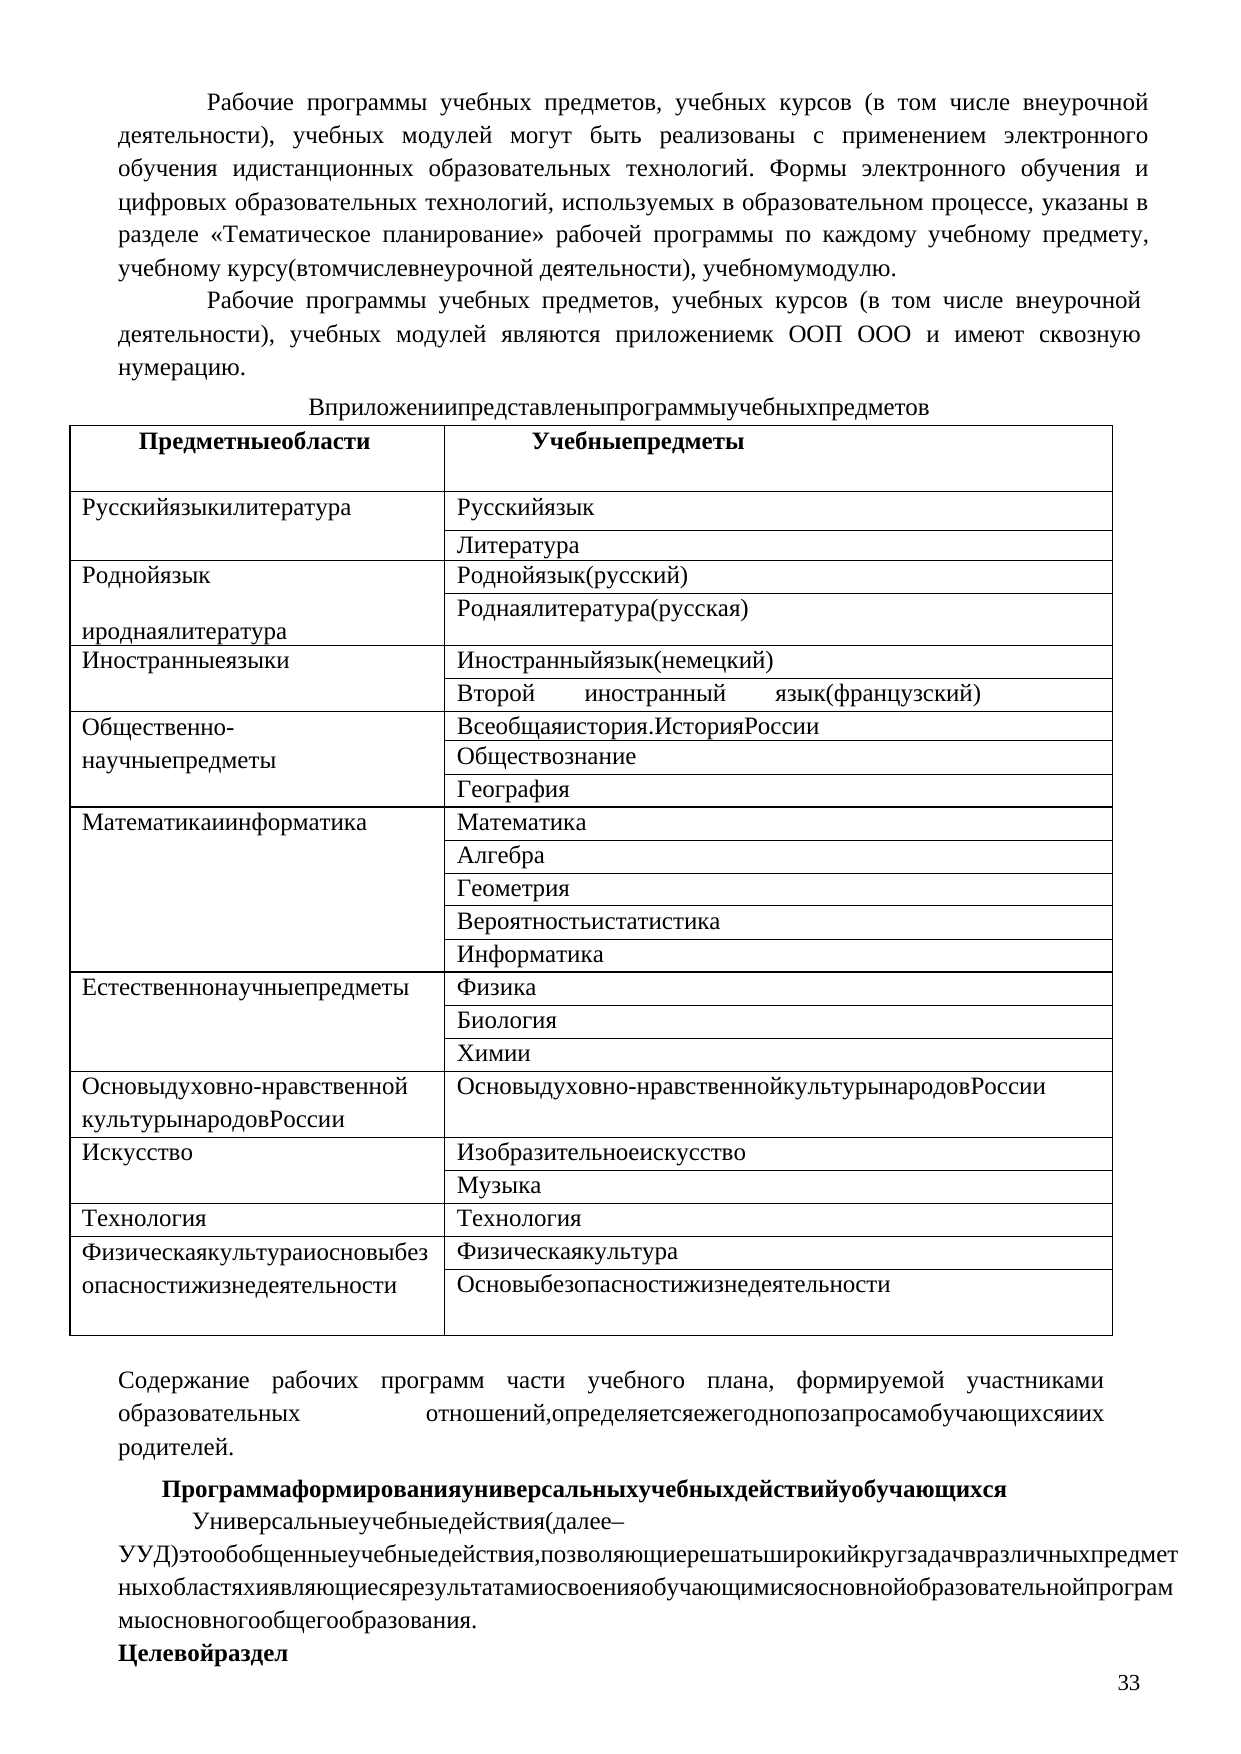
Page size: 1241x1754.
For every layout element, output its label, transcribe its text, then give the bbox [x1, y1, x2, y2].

table_cell Физическаякультураиосновыбезопасностижизнедеятельности [71, 1237, 444, 1335]
table_header Предметныеобласти [71, 426, 444, 491]
table_cell Физическаякультура [445, 1237, 1112, 1269]
text Содержание рабочих программ части учебного плана, формируемой участниками образовательных отношений,определяетсяежегоднопозапросамобучающихсяиих родителей. [118, 1366, 1105, 1460]
table_cell Музыка [445, 1171, 1112, 1203]
table_cell Химии [445, 1039, 1112, 1071]
table_cell Математикаиинформатика [71, 808, 444, 971]
table_cell Роднойязык(русский) [445, 561, 1112, 592]
text Рабочие программы учебных предметов, учебных курсов (в том числе внеурочной деятельности), учебных модулей могут быть реализованы с применением электронного обучения идистанционных образовательных технологий. Формы электронного обучения и цифровых образовательных технологий, используемых в образовательном процессе, указаны в разделе «Тематическое планирование» рабочей программы по каждому учебному предмету, учебному курсу(втомчислевнеурочной деятельности), учебномумодулю. [118, 87, 1150, 281]
table_cell Роднойязык ироднаялитература [71, 561, 444, 645]
table_cell Искусство [71, 1138, 444, 1203]
table_cell Второй иностранный язык(французский) [445, 679, 1112, 711]
table_cell Русскийязыкилитература [71, 492, 444, 559]
list Целевойраздел [55, 1638, 1180, 1667]
table_cell Иностранныеязыки [71, 646, 444, 711]
table_cell Обществознание [445, 741, 1112, 773]
table_cell Информатика [445, 940, 1112, 971]
list Программаформированияуниверсальныхучебныхдействийуобучающихся [118, 1474, 1180, 1503]
table_cell Общественно-научныепредметы [71, 712, 444, 806]
table_cell Основыдуховно-нравственнойкультурынародовРоссии [445, 1072, 1112, 1137]
table_cell Роднаялитература(русская) [445, 594, 1112, 645]
table_cell Технология [445, 1204, 1112, 1236]
text Вприложениипредставленыпрограммыучебныхпредметов [308, 392, 1180, 421]
text Рабочие программы учебных предметов, учебных курсов (в том числе внеурочной деятельности), учебных модулей являются приложениемк ООП ООО и имеют сквозную нумерацию. [118, 286, 1142, 380]
table_cell Биология [445, 1006, 1112, 1037]
table_cell Всеобщаяистория.ИсторияРоссии [445, 712, 1112, 740]
table_cell География [445, 775, 1112, 806]
table_cell Технология [71, 1204, 444, 1236]
table_cell Вероятностьистатистика [445, 906, 1112, 938]
table_cell Литература [445, 531, 1112, 559]
table_cell Математика [445, 808, 1112, 839]
table_cell Иностранныйязык(немецкий) [445, 646, 1112, 678]
table_cell Основыдуховно-нравственной культурынародовРоссии [71, 1072, 444, 1137]
table_cell Основыбезопасностижизнедеятельности [445, 1270, 1112, 1335]
table_cell Русскийязык [445, 492, 1112, 530]
table_cell Физика [445, 973, 1112, 1004]
table_cell Естественнонаучныепредметы [71, 973, 444, 1071]
table_cell Изобразительноеискусство [445, 1138, 1112, 1170]
table_cell Алгебра [445, 841, 1112, 872]
table_cell Геометрия [445, 874, 1112, 905]
table_header Учебныепредметы [445, 426, 1112, 491]
text Универсальныеучебныедействия(далее–УУД)этообобщенныеучебныедействия,позволяющиерешатьширокийкругзадачвразличныхпредметныхобластяхиявляющиесярезультатамиосвоенияобучающимисяосновнойобразовательнойпрограммыосновногообщегообразования. [118, 1506, 1180, 1634]
